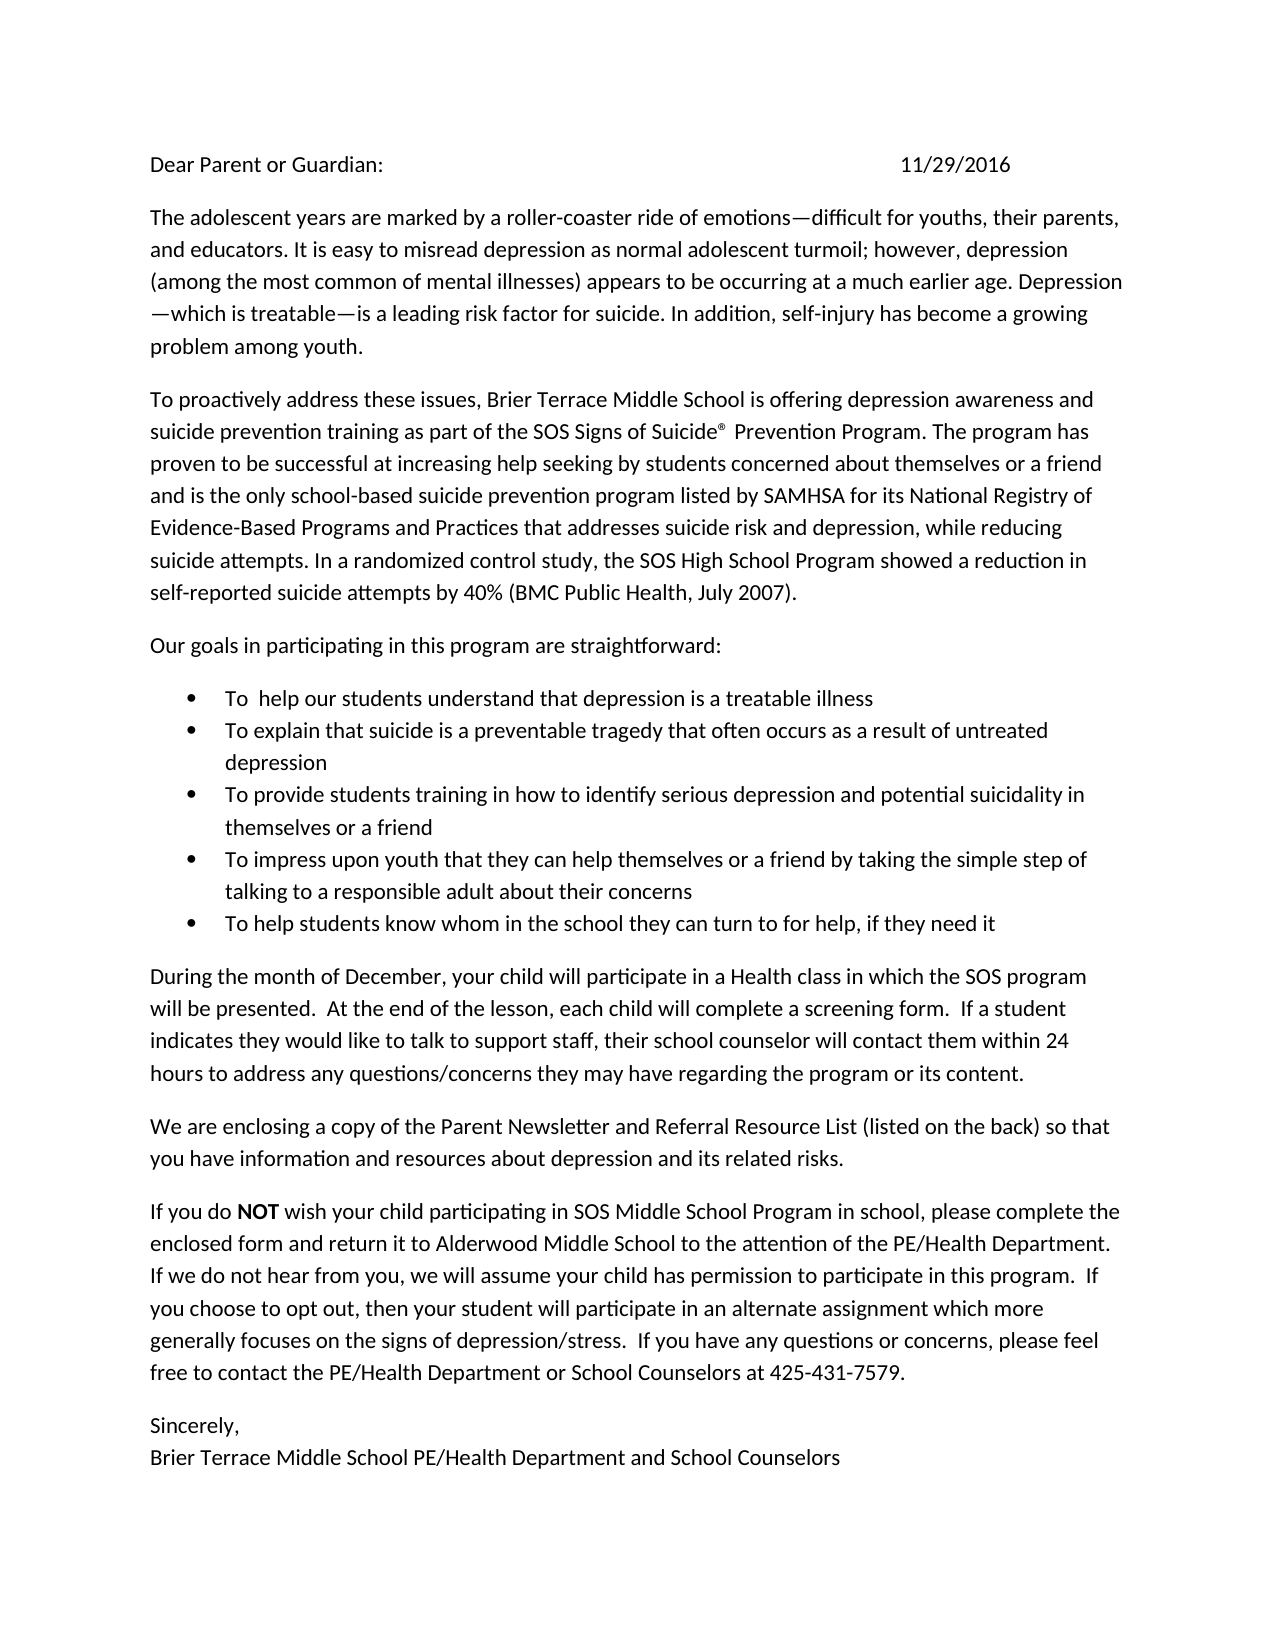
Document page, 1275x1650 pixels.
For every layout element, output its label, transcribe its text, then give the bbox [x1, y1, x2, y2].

text The adolescent years are marked by a roller-coaster ride of emotions—difficult for youths, their parents, and educators. It is easy to misread depression as normal adolescent turmoil; however, depression (among the most common of mental illnesses) appears to be occurring at a much earlier age. Depression—which is treatable—is a leading risk factor for suicide. In addition, self-injury has become a growing problem among youth. [150, 203, 1125, 360]
list To provide students training in how to identify serious depression and potential suicidality in themselves or a friend [187, 781, 1125, 841]
text Our goals in participating in this program are straightforward: [150, 631, 1125, 659]
text We are enclosing a copy of the Parent Newsletter and Referral Resource List (listed on the back) so that you have information and resources about depression and its related risks. [150, 1112, 1125, 1172]
list To explain that suicide is a preventable tragedy that often occurs as a result of untreated depression [187, 716, 1125, 776]
text To proactively address these issues, Brier Terrace Middle School is offering depression awareness and suicide prevention training as part of the SOS Signs of Suicide® Prevention Program. The program has proven to be successful at increasing help seeking by students concerned about themselves or a friend and is the only school-based suicide prevention program listed by SAMHSA for its National Registry of Evidence-Based Programs and Practices that addresses suicide risk and depression, while reducing suicide attempts. In a randomized control study, the SOS High School Program showed a reduction in self-reported suicide attempts by 40% (BMC Public Health, July 2007). [150, 385, 1125, 606]
list To help students know whom in the school they can turn to for help, if they need it [187, 909, 1125, 937]
text Brier Terrace Middle School PE/Health Department and School Counselors [150, 1443, 1125, 1471]
text Dear Parent or Guardian: 11/29/2016 [150, 150, 1125, 178]
text During the month of December, your child will participate in a Health class in which the SOS program will be presented. At the end of the lesson, each child will complete a screening form. If a student indicates they would like to talk to support staff, their school counselor will contact them within 24 hours to address any questions/concerns they may have regarding the program or its content. [150, 962, 1125, 1087]
list To impress upon youth that they can help themselves or a friend by taking the simple step of talking to a responsible adult about their concerns [187, 845, 1125, 905]
list To help our students understand that depression is a treatable illness [187, 684, 1125, 712]
text Sincerely, [150, 1411, 1125, 1439]
text If you do NOT wish your child participating in SOS Middle School Program in school, please complete the enclosed form and return it to Alderwood Middle School to the attention of the PE/Health Department. If we do not hear from you, we will assume your child has permission to participate in this program. If you choose to opt out, then your student will participate in an alternate assignment which more generally focuses on the signs of depression/stress. If you have any questions or concerns, please feel free to contact the PE/Health Department or School Counselors at 425-431-7579. [150, 1197, 1125, 1386]
